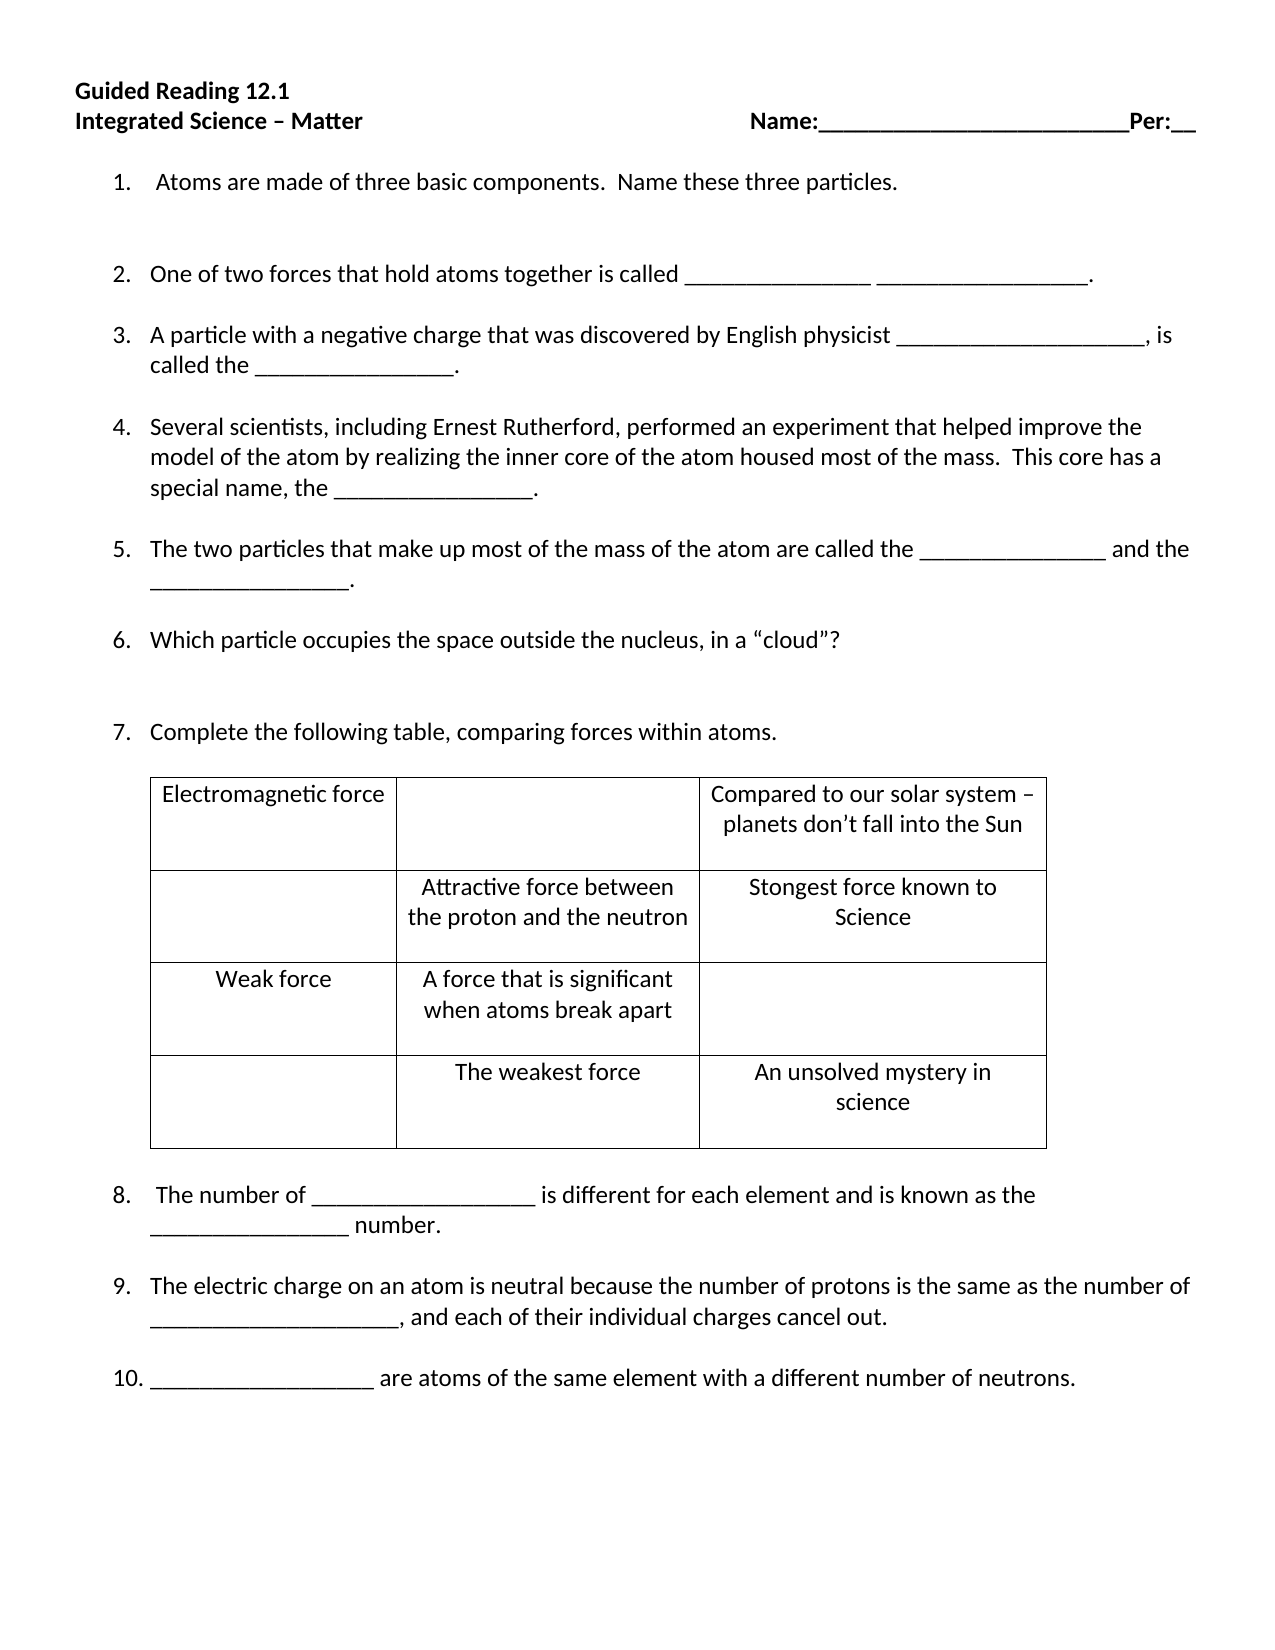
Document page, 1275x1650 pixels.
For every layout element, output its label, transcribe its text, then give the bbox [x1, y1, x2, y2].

list The electric charge on an atom is neutral because the number of protons is the same as the number of ____________________, and each of their individual charges cancel out. [112, 1271, 1200, 1332]
list A particle with a negative charge that was discovered by English physicist ____________________, is called the ________________. [112, 319, 1200, 380]
list Which particle occupies the space outside the nucleus, in a “cloud”? [112, 624, 1200, 655]
table_cell Attractive force between the proton and the neutron [397, 871, 699, 962]
list __________________ are atoms of the same element with a different number of neutrons. [112, 1362, 1200, 1393]
table_cell [151, 1056, 396, 1147]
table_cell A force that is significant when atoms break apart [397, 963, 699, 1055]
text Integrated Science – Matter Name:_________________________Per:__ [75, 106, 1200, 136]
list Several scientists, including Ernest Rutherford, performed an experiment that helped improve the model of the atom by realizing the inner core of the atom housed most of the mass. This core has a special name, the ________________. [112, 411, 1200, 502]
list The two particles that make up most of the mass of the atom are called the _______________ and the ________________. [112, 533, 1200, 594]
table_cell The weakest force [397, 1056, 699, 1147]
table_header Electromagnetic force [151, 778, 396, 869]
list One of two forces that hold atoms together is called _______________ _________________. [112, 258, 1200, 289]
table_header [397, 778, 699, 869]
table_cell Stongest force known to Science [700, 871, 1046, 962]
list Atoms are made of three basic components. Name these three particles. [112, 167, 1200, 197]
table_cell Weak force [151, 963, 396, 1055]
list The number of __________________ is different for each element and is known as the ________________ number. [112, 1179, 1200, 1240]
table_cell [151, 871, 396, 962]
table_cell An unsolved mystery in science [700, 1056, 1046, 1147]
list Complete the following table, comparing forces within atoms. [112, 716, 1200, 746]
table_cell [700, 963, 1046, 1055]
table_header Compared to our solar system – planets don’t fall into the Sun [700, 778, 1046, 869]
text Guided Reading 12.1 [75, 75, 1200, 106]
